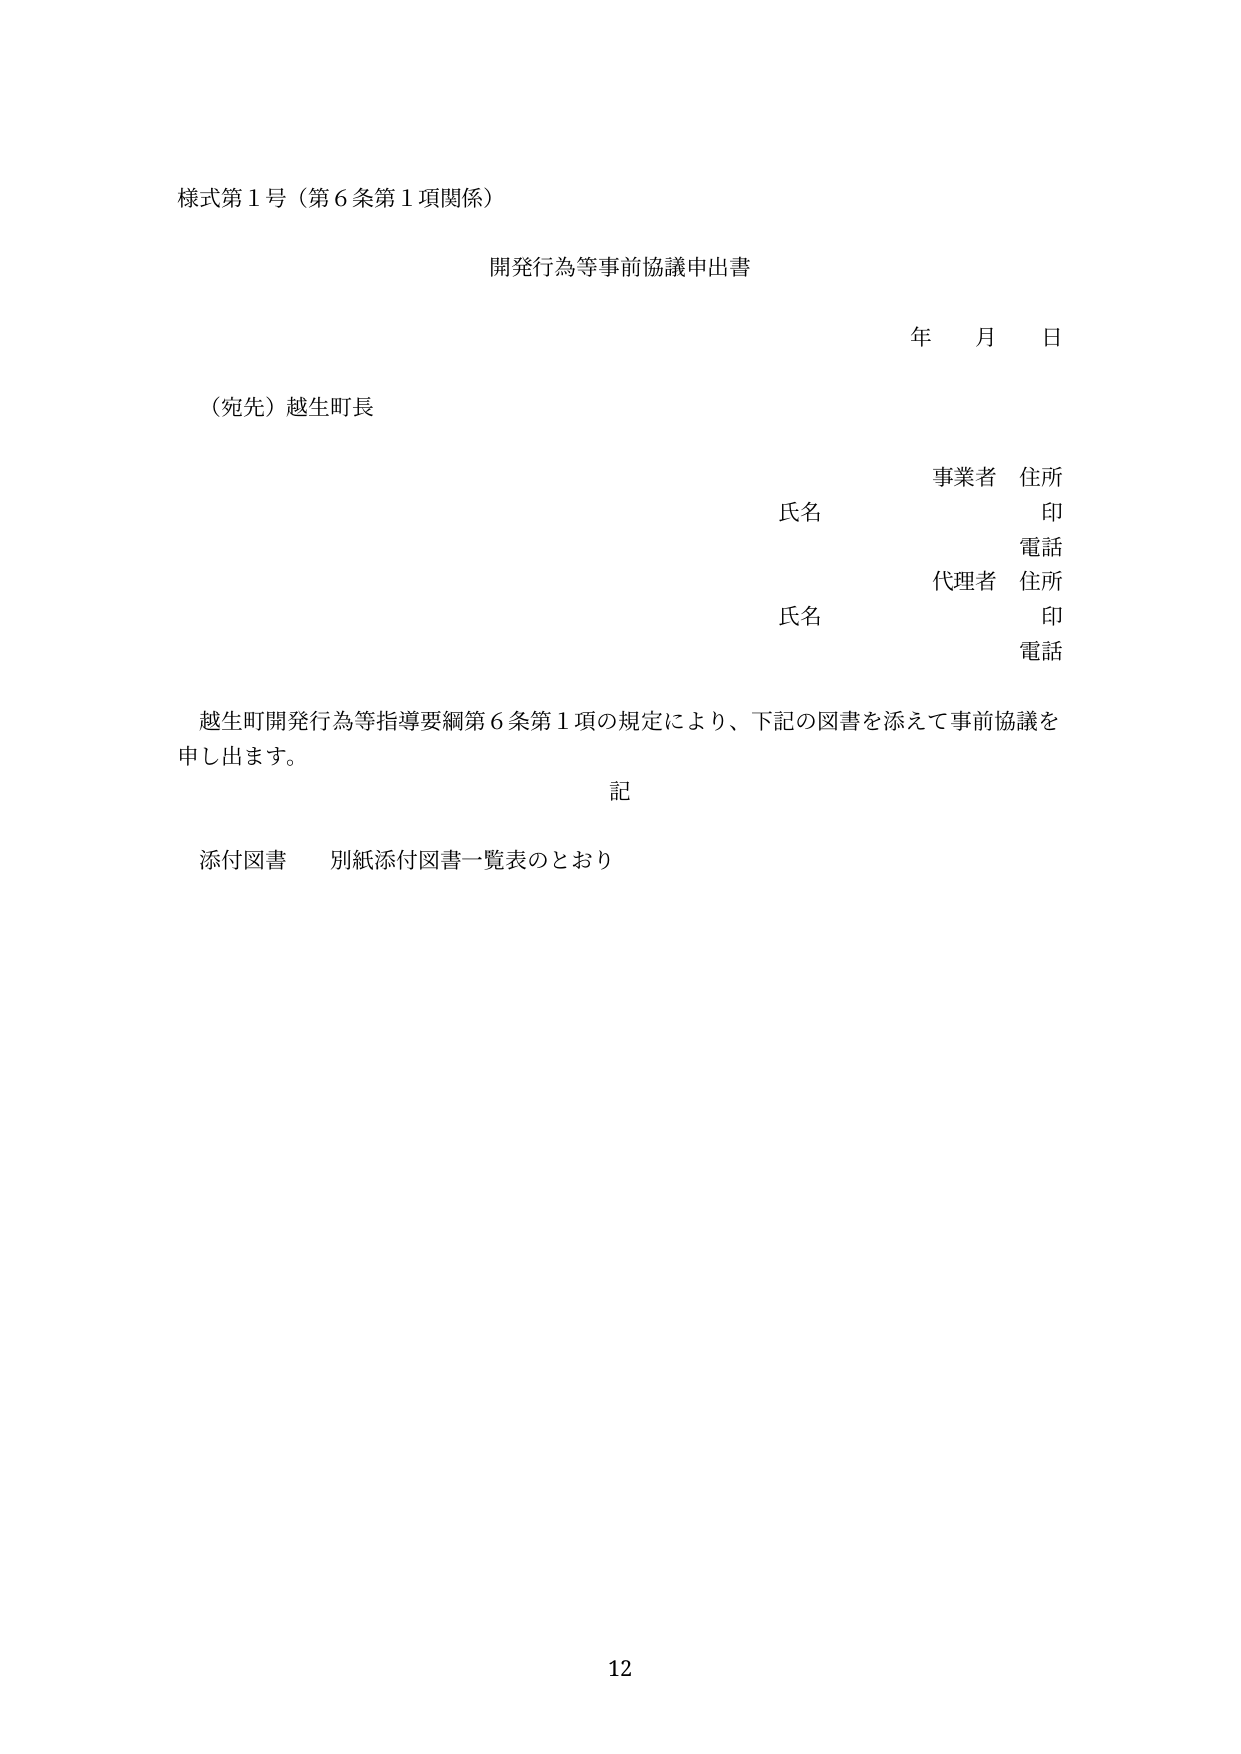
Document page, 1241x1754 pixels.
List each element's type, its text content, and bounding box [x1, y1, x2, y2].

text 電話 [177, 528, 1063, 563]
text 記 [177, 772, 1063, 807]
text 開発行為等事前協議申出書 [177, 249, 1063, 284]
text 氏名 印 [177, 493, 1063, 528]
text 様式第１号（第６条第１項関係） [177, 179, 1063, 214]
text （宛先）越生町長 [177, 388, 1063, 423]
text 氏名 印 [177, 598, 1063, 633]
text 事業者 住所 [177, 458, 1063, 493]
text 添付図書 別紙添付図書一覧表のとおり [177, 842, 1063, 877]
text 越生町開発行為等指導要綱第６条第１項の規定により、下記の図書を添えて事前協議を申し出ます。 [177, 702, 1063, 772]
text 代理者 住所 [177, 563, 1063, 598]
text 年 月 日 [177, 319, 1063, 353]
text 電話 [177, 633, 1063, 668]
